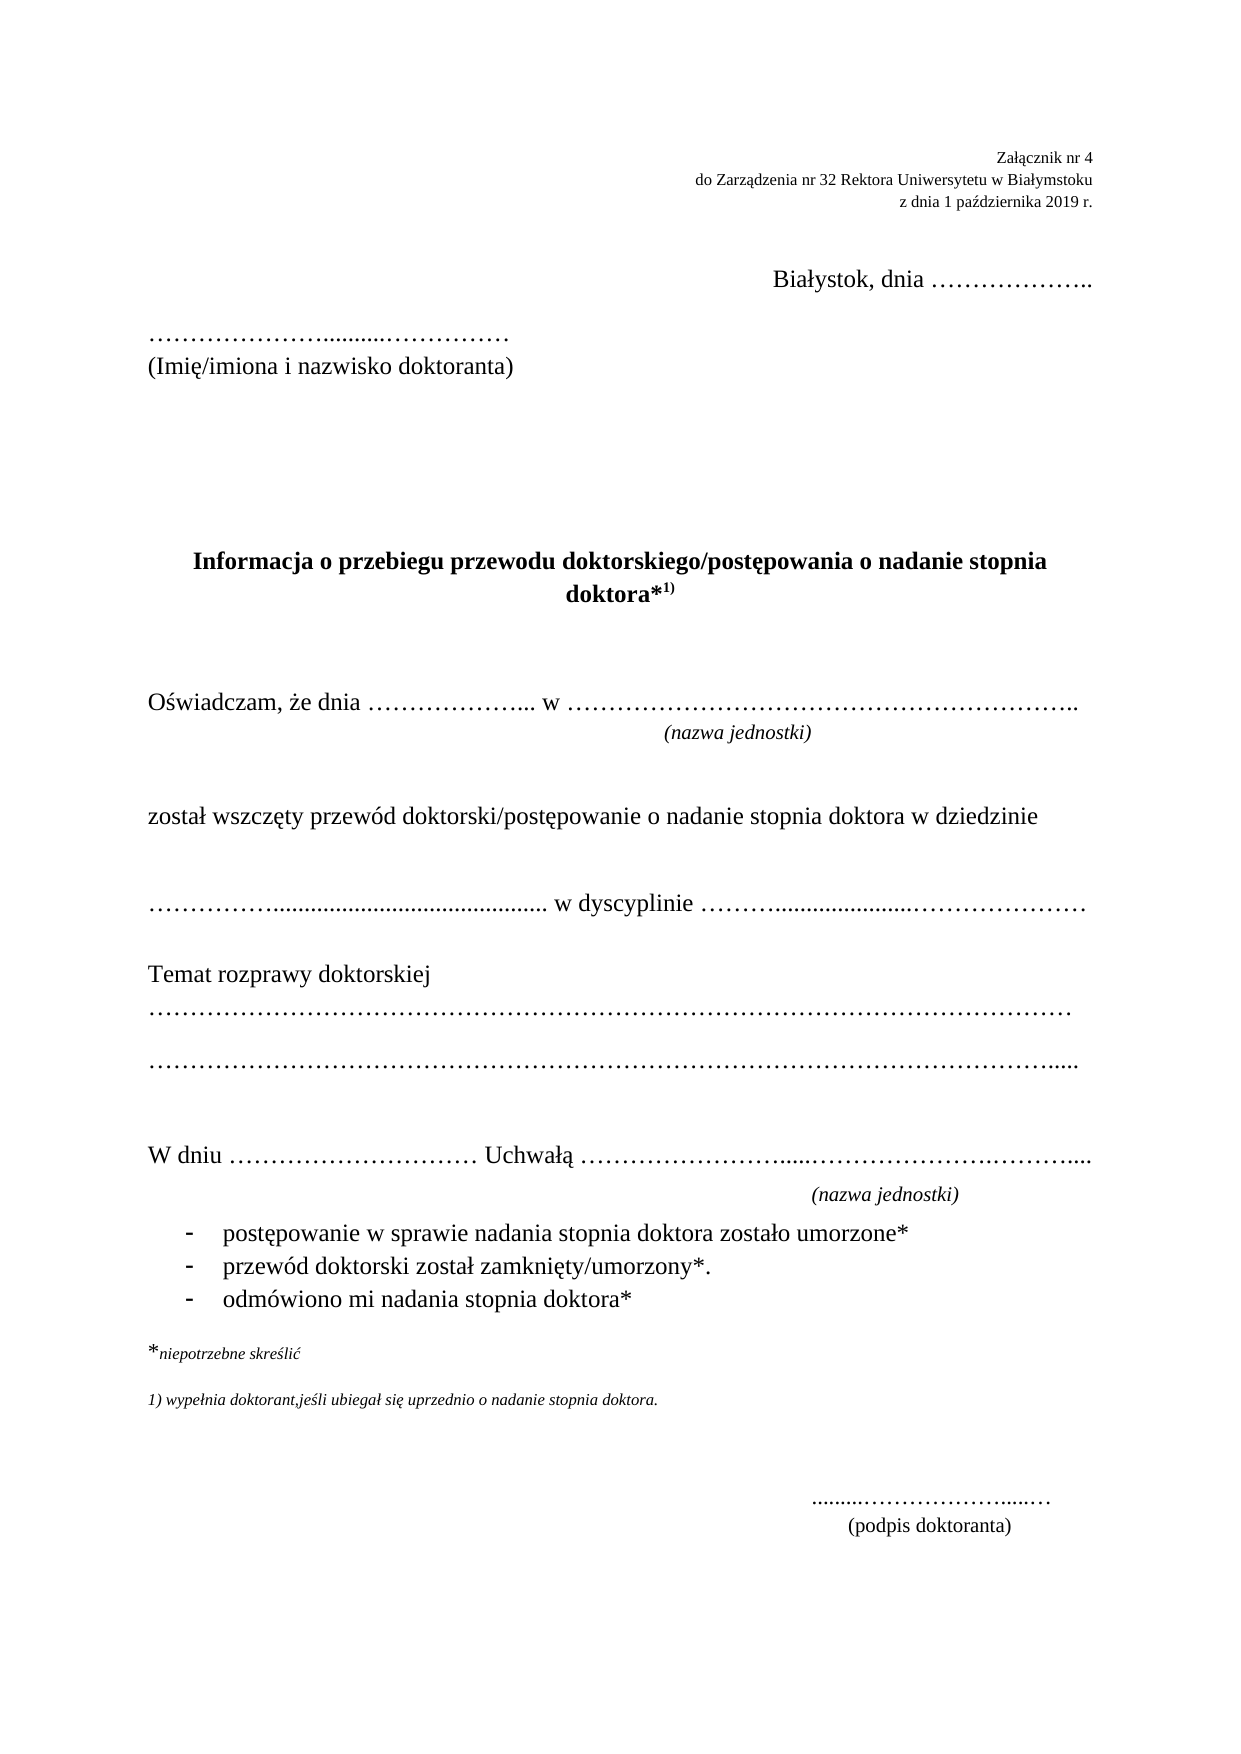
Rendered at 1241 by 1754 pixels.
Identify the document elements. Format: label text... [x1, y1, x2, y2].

list odmówiono mi nadania stopnia doktora* [185, 1284, 1093, 1313]
text ………………………………………………………………………………………………..... [148, 1046, 1093, 1074]
text Załącznik nr 4 [148, 148, 1093, 167]
text Informacja o przebiegu przewodu doktorskiego/postępowania o nadanie stopnia doktora*1) [148, 546, 1093, 608]
text Białystok, dnia ……………….. [148, 264, 1093, 293]
text Temat rozprawy doktorskiej ………………………………………………………………………………………………… [148, 959, 1093, 1020]
text Oświadczam, że dnia ………………... w …………………………………………………….. [148, 687, 1093, 716]
text (nazwa jednostki) [738, 1182, 1093, 1206]
text (Imię/imiona i nazwisko doktoranta) [148, 351, 1093, 380]
text (podpis doktoranta) [811, 1513, 1093, 1537]
text do Zarządzenia nr 32 Rektora Uniwersytetu w Białymstoku [148, 169, 1093, 189]
text W dniu ………………………… Uchwałą …………………….....………………….……….... [148, 1141, 1093, 1169]
text …………………..........…………… [148, 318, 1093, 347]
list przewód doktorski został zamknięty/umorzony*. [185, 1251, 1093, 1280]
text (nazwa jednostki) [590, 720, 1093, 744]
list postępowanie w sprawie nadania stopnia doktora zostało umorzone* [185, 1218, 1093, 1247]
text ……………............................................ w dyscyplinie ………......................………………… [148, 888, 1093, 917]
text 1) wypełnia doktorant,jeśli ubiegał się uprzednio o nadanie stopnia doktora. [148, 1389, 1093, 1408]
text *niepotrzebne skreślić [148, 1338, 1093, 1365]
text został wszczęty przewód doktorski/postępowanie o nadanie stopnia doktora w dziedzinie [148, 801, 1093, 830]
text .........……………….....… [738, 1483, 1093, 1509]
text z dnia 1 października 2019 r. [148, 192, 1093, 211]
